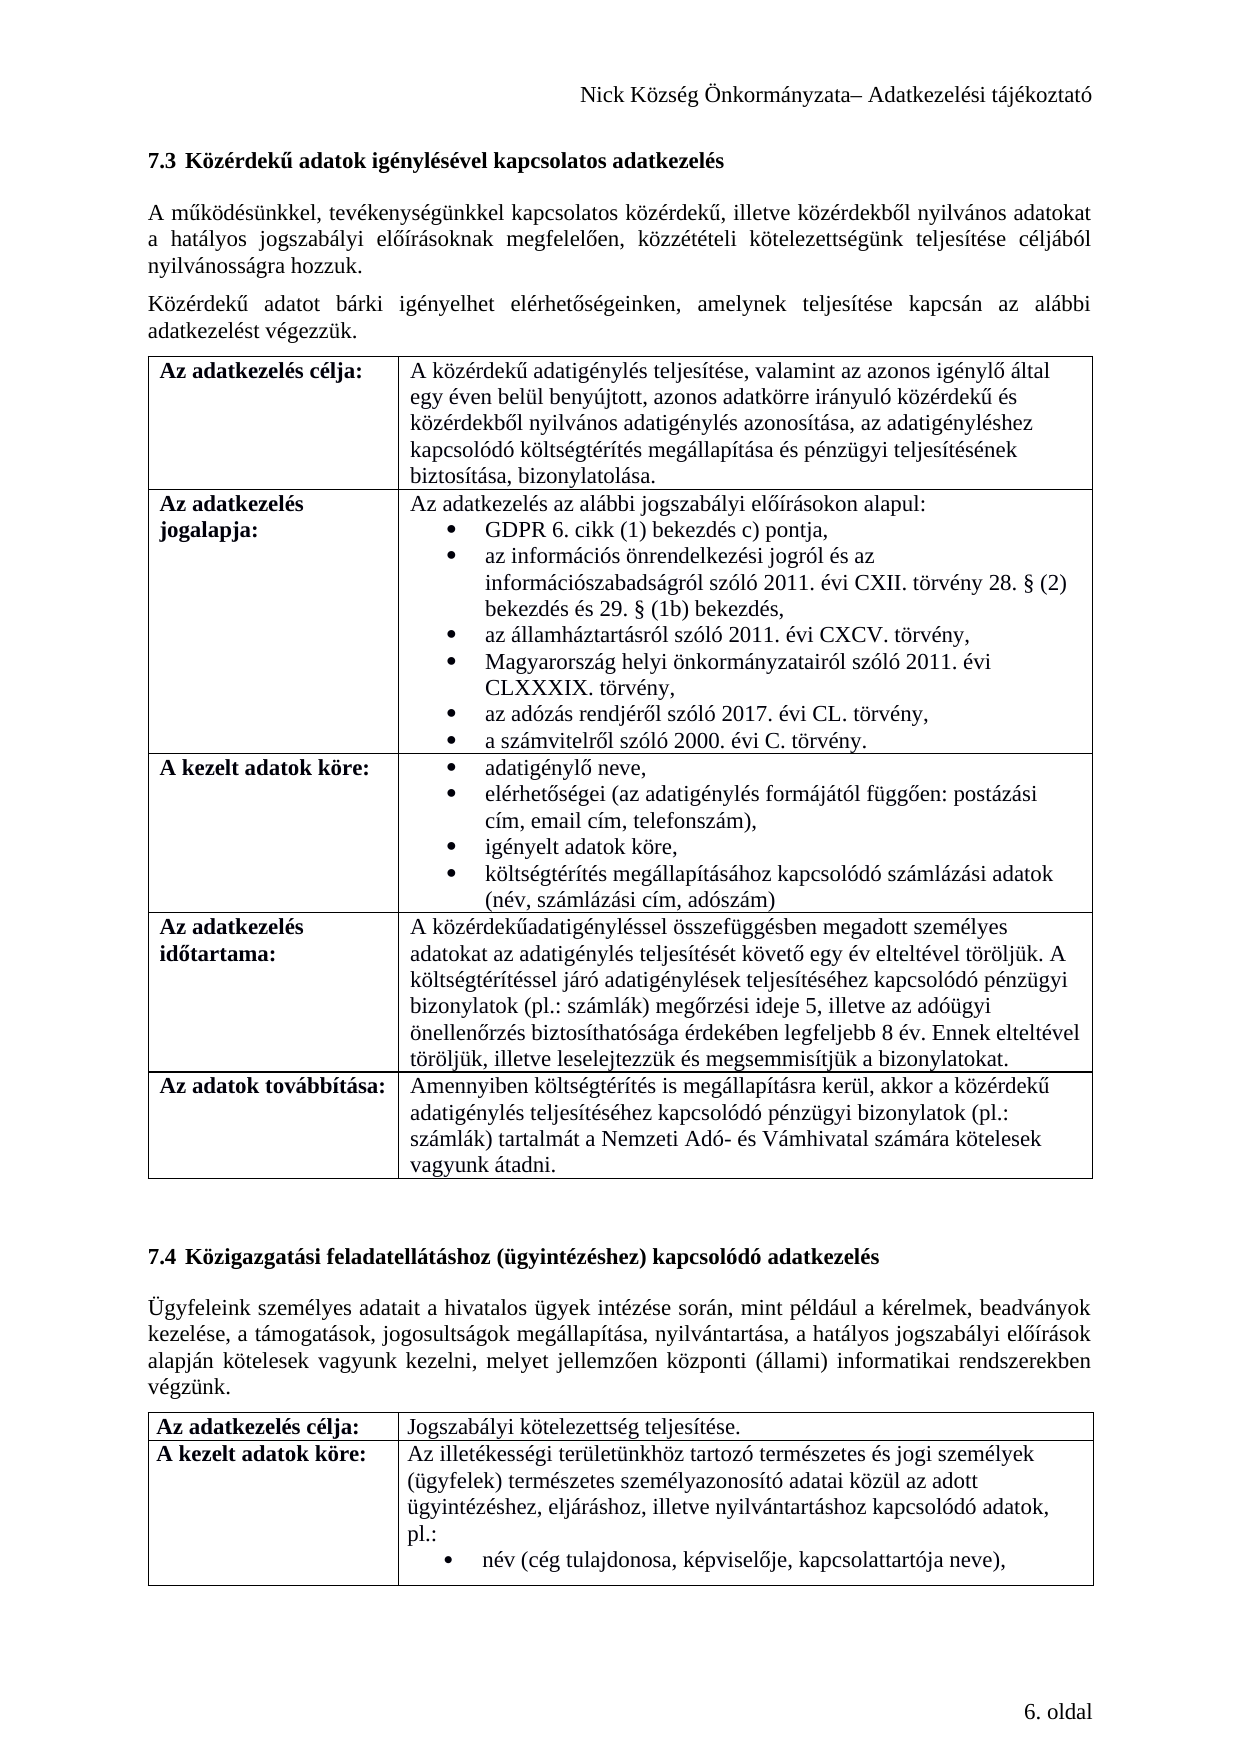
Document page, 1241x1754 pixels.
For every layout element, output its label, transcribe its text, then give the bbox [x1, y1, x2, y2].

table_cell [149, 1441, 398, 1585]
table_cell Az adatok továbbítása: [149, 1073, 398, 1178]
table_cell Az adatkezelés az alábbi jogszabályi előírásokon alapul: GDPR 6. cikk (1) bekezdés c) pontja, az információs önrendelkezési jogról és az információszabadságról szóló 2011. évi CXII. törvény 28. § (2) bekezdés és 29. § (1b) bekezdés, az államháztartásról szóló 2011. évi CXCV. törvény, Magyarország helyi önkormányzatairól szóló 2011. évi CLXXXIX. törvény, az adózás rendjéről szóló 2017. évi CL. törvény, a számvitelről szóló 2000. évi C. törvény. [399, 490, 1092, 753]
subtitle Közérdekű adatok igénylésével kapcsolatos adatkezelés [148, 148, 1093, 174]
text Közérdekű adatot bárki igényelhet elérhetőségeinken, amelynek teljesítése kapcsán az alábbi adatkezelést végezzük. [148, 291, 1093, 343]
text A működésünkkel, tevékenységünkkel kapcsolatos közérdekű, illetve közérdekből nyilvános adatokat a hatályos jogszabályi előírásoknak megfelelően, közzétételi kötelezettségünk teljesítése céljából nyilvánosságra hozzuk. [148, 199, 1093, 278]
table_cell Amennyiben költségtérítés is megállapításra kerül, akkor a közérdekű adatigénylés teljesítéséhez kapcsolódó pénzügyi bizonylatok (pl.: számlák) tartalmát a Nemzeti Adó- és Vámhivatal számára kötelesek vagyunk átadni. [399, 1073, 1092, 1178]
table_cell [399, 1441, 1093, 1585]
table_header Az adatkezelés célja: [149, 357, 398, 488]
table_cell A közérdekűadatigényléssel összefüggésben megadott személyes adatokat az adatigénylés teljesítését követő egy év elteltével töröljük. A költségtérítéssel járó adatigénylések teljesítéséhez kapcsolódó pénzügyi bizonylatok (pl.: számlák) megőrzési ideje 5, illetve az adóügyi önellenőrzés biztosíthatósága érdekében legfeljebb 8 év. Ennek elteltével töröljük, illetve leselejtezzük és megsemmisítjük a bizonylatokat. [399, 913, 1092, 1071]
subtitle Közigazgatási feladatellátáshoz (ügyintézéshez) kapcsolódó adatkezelés [148, 1243, 1093, 1269]
table_header A közérdekű adatigénylés teljesítése, valamint az azonos igénylő által egy éven belül benyújtott, azonos adatkörre irányuló közérdekű és közérdekből nyilvános adatigénylés azonosítása, az adatigényléshez kapcsolódó költségtérítés megállapítása és pénzügyi teljesítésének biztosítása, bizonylatolása. [399, 357, 1092, 488]
table_header Az adatkezelés célja: [149, 1413, 398, 1439]
text Ügyfeleink személyes adatait a hivatalos ügyek intézése során, mint például a kérelmek, beadványok kezelése, a támogatások, jogosultságok megállapítása, nyilvántartása, a hatályos jogszabályi előírások alapján kötelesek vagyunk kezelni, melyet jellemzően központi (állami) informatikai rendszerekben végzünk. [148, 1294, 1093, 1399]
table_header Jogszabályi kötelezettség teljesítése. [399, 1413, 1093, 1439]
table_cell A kezelt adatok köre: [149, 754, 398, 912]
table_cell Az adatkezelés jogalapja: [149, 490, 398, 753]
table_cell Az adatkezelés időtartama: [149, 913, 398, 1071]
table_cell adatigénylő neve, elérhetőségei (az adatigénylés formájától függően: postázási cím, email cím, telefonszám), igényelt adatok köre, költségtérítés megállapításához kapcsolódó számlázási adatok (név, számlázási cím, adószám) [399, 754, 1092, 912]
